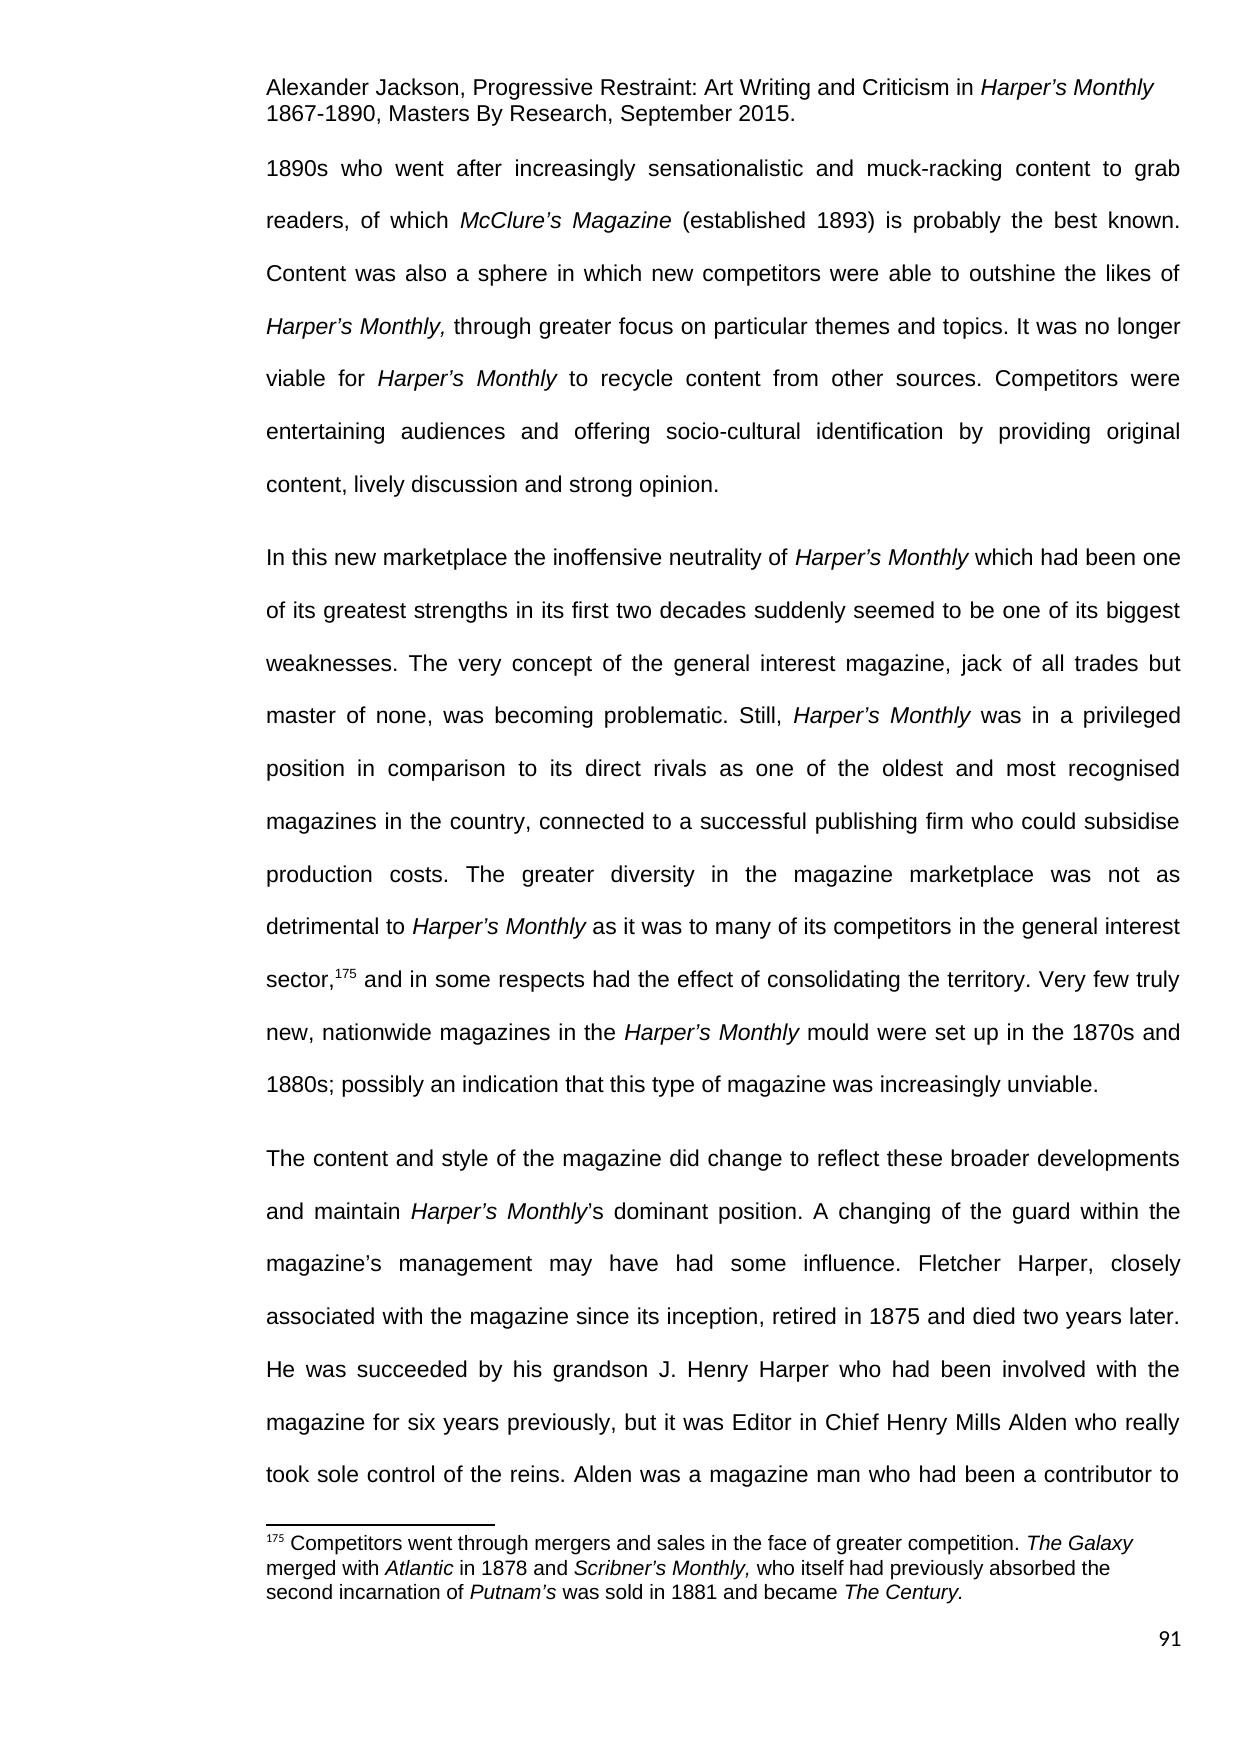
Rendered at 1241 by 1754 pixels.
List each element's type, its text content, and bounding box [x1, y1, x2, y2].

text In this new marketplace the inoffensive neutrality of Harper’s Monthly which had been one of its greatest strengths in its first two decades suddenly seemed to be one of its biggest weaknesses. The very concept of the general interest magazine, jack of all trades but master of none, was becoming problematic. Still, Harper’s Monthly was in a privileged position in comparison to its direct rivals as one of the oldest and most recognised magazines in the country, connected to a successful publishing firm who could subsidise production costs. The greater diversity in the magazine marketplace was not as detrimental to Harper’s Monthly as it was to many of its competitors in the general interest sector, and in some respects had the effect of consolidating the territory. Very few truly new, nationwide magazines in the Harper’s Monthly mould were set up in the 1870s and 1880s; possibly an indication that this type of magazine was increasingly unviable. [266, 544, 1181, 1098]
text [266, 1145, 1181, 1488]
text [266, 154, 1181, 497]
